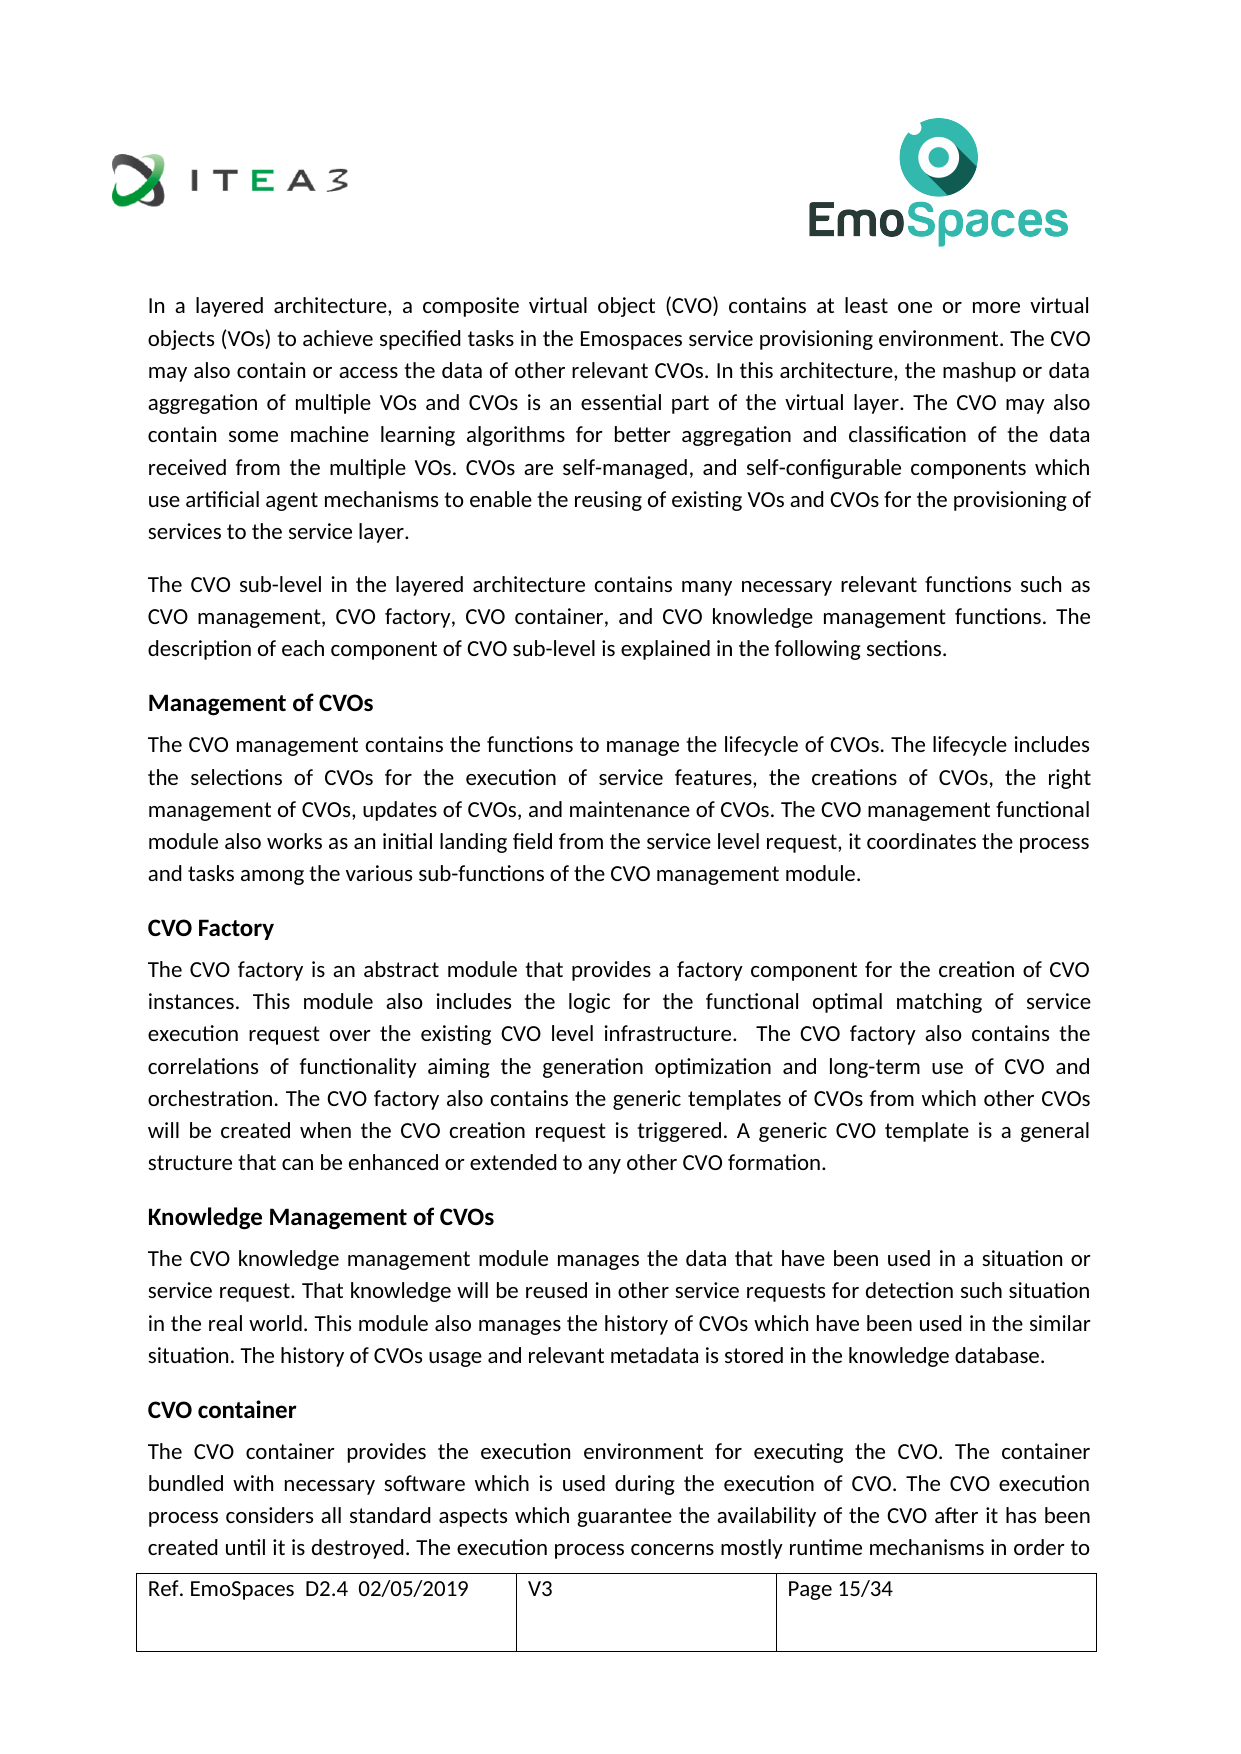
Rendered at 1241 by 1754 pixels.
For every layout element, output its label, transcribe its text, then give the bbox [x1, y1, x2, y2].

text The CVO factory is an abstract module that provides a factory component for the creation of CVO instances. This module also includes the logic for the functional optimal matching of service execution request over the existing CVO level infrastructure. The CVO factory also contains the correlations of functionality aiming the generation optimization and long-term use of CVO and orchestration. The CVO factory also contains the generic templates of CVOs from which other CVOs will be created when the CVO creation request is triggered. A generic CVO template is a general structure that can be enhanced or extended to any other CVO formation. [148, 955, 1093, 1176]
text In a layered architecture, a composite virtual object (CVO) contains at least one or more virtual objects (VOs) to achieve specified tasks in the Emospaces service provisioning environment. The CVO may also contain or access the data of other relevant CVOs. In this architecture, the mashup or data aggregation of multiple VOs and CVOs is an essential part of the virtual layer. The CVO may also contain some machine learning algorithms for better aggregation and classification of the data received from the multiple VOs. CVOs are self-managed, and self-configurable components which use artificial agent mechanisms to enable the reusing of existing VOs and CVOs for the provisioning of services to the service layer. [148, 292, 1093, 545]
picture [784, 73, 1093, 292]
subtitle Management of CVOs [148, 687, 1093, 718]
text The CVO knowledge management module manages the data that have been used in a situation or service request. That knowledge will be reused in other service requests for detection such situation in the real world. This module also manages the history of CVOs which have been used in the similar situation. The history of CVOs usage and relevant metadata is stored in the knowledge database. [148, 1244, 1093, 1369]
text The CVO sub-level in the layered architecture contains many necessary relevant functions such as CVO management, CVO factory, CVO container, and CVO knowledge management functions. The description of each component of CVO sub-level is explained in the following sections. [148, 570, 1093, 662]
subtitle CVO container [148, 1394, 1093, 1424]
picture [108, 146, 357, 213]
subtitle CVO Factory [148, 912, 1093, 943]
text The CVO management contains the functions to manage the lifecycle of CVOs. The lifecycle includes the selections of CVOs for the execution of service features, the creations of CVOs, the right management of CVOs, updates of CVOs, and maintenance of CVOs. The CVO management functional module also works as an initial landing field from the service level request, it coordinates the process and tasks among the various sub-functions of the CVO management module. [148, 730, 1093, 887]
subtitle Knowledge Management of CVOs [148, 1201, 1093, 1232]
